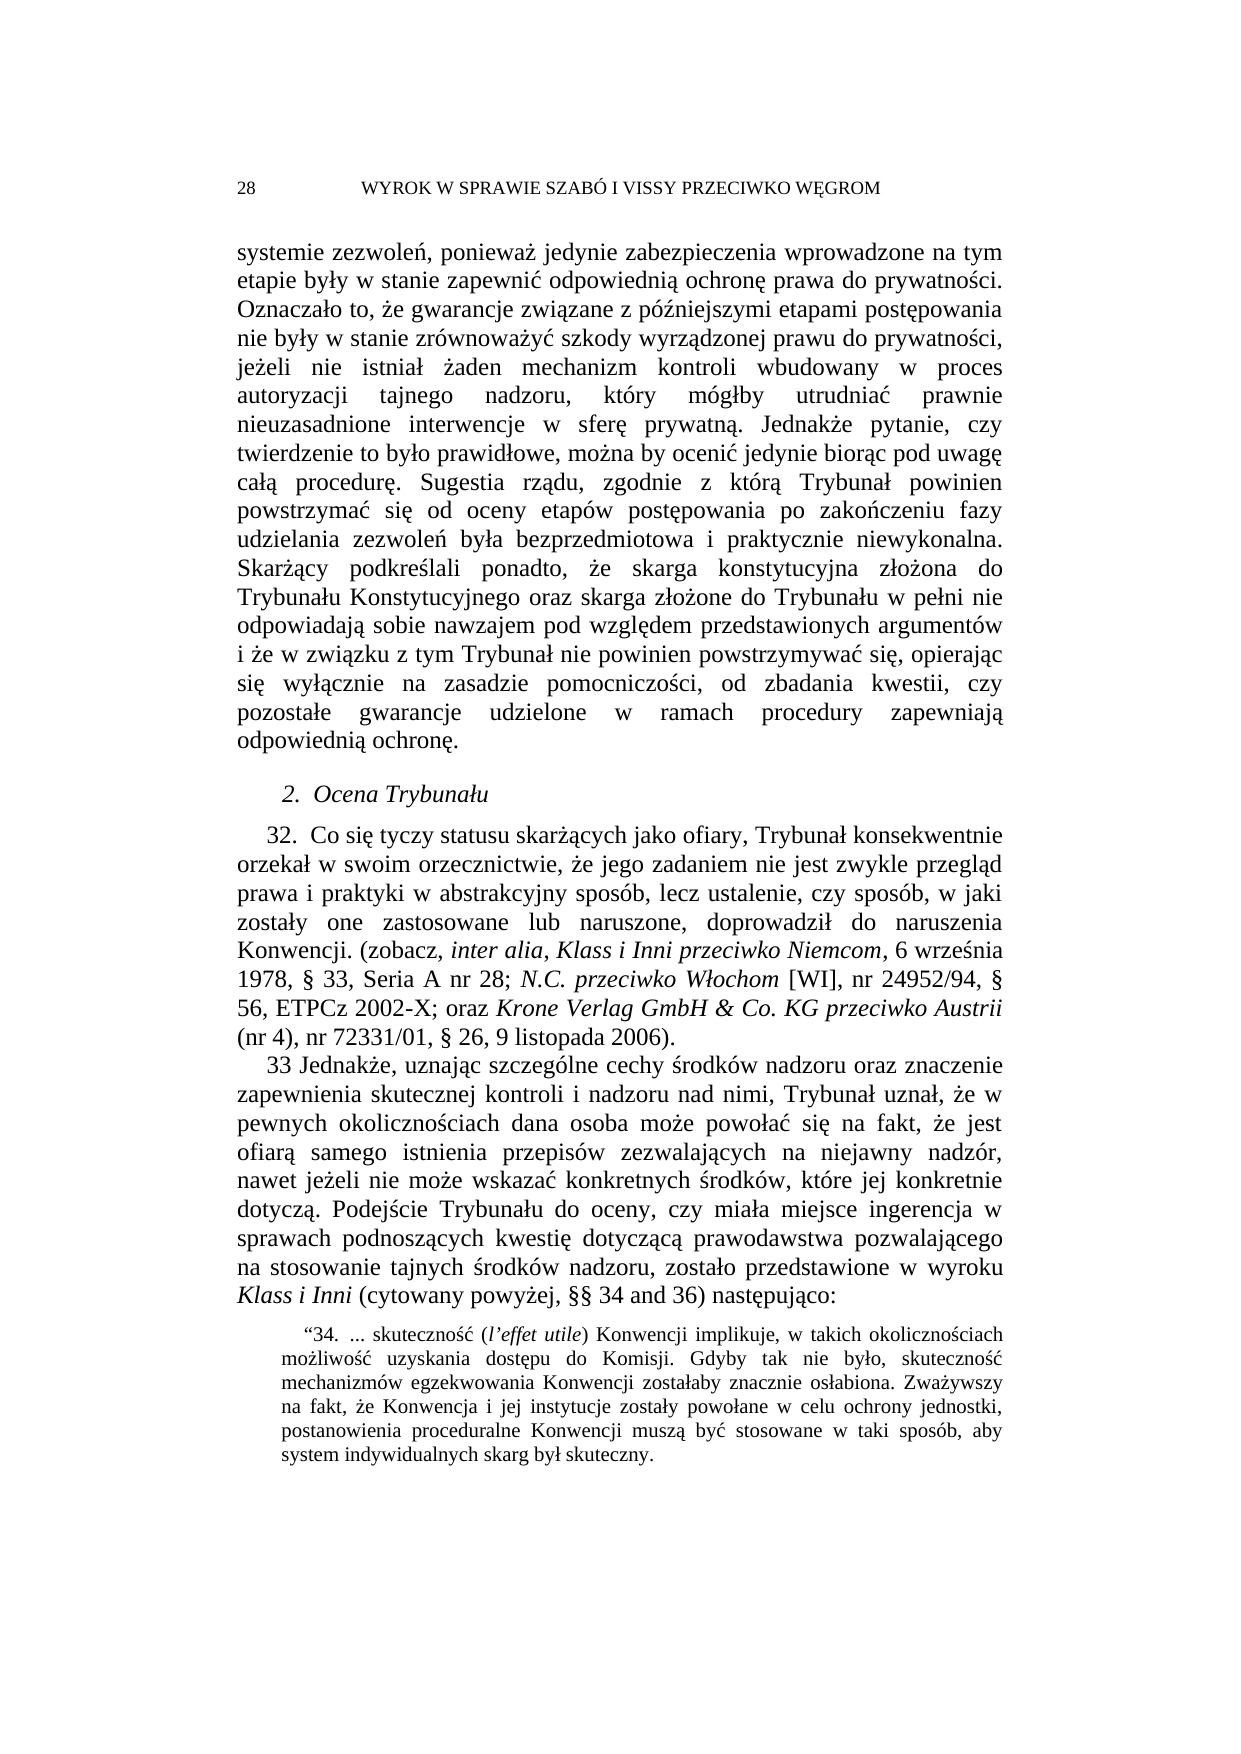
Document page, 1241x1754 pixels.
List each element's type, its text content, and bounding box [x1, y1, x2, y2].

text “34. ... skuteczność (l’effet utile) Konwencji implikuje, w takich okolicznościach możliwość uzyskania dostępu do Komisji. Gdyby tak nie było, skuteczność mechanizmów egzekwowania Konwencji zostałaby znacznie osłabiona. Zważywszy na fakt, że Konwencja i jej instytucje zostały powołane w celu ochrony jednostki, postanowienia proceduralne Konwencji muszą być stosowane w taki sposób, aby system indywidualnych skarg był skuteczny. [281, 1322, 1003, 1466]
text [237, 237, 1003, 754]
text 33 Jednakże, uznając szczególne cechy środków nadzoru oraz znaczenie zapewnienia skutecznej kontroli i nadzoru nad nimi, Trybunał uznał, że w pewnych okolicznościach dana osoba może powołać się na fakt, że jest ofiarą samego istnienia przepisów zezwalających na niejawny nadzór, nawet jeżeli nie może wskazać konkretnych środków, które jej konkretnie dotyczą. Podejście Trybunału do oceny, czy miała miejsce ingerencja w sprawach podnoszących kwestię dotyczącą prawodawstwa pozwalającego na stosowanie tajnych środków nadzoru, zostało przedstawione w wyroku Klass i Inni (cytowany powyżej, §§ 34 and 36) następująco: [237, 1051, 1003, 1309]
text 32. Co się tyczy statusu skarżących jako ofiary, Trybunał konsekwentnie orzekał w swoim orzecznictwie, że jego zadaniem nie jest zwykle przegląd prawa i praktyki w abstrakcyjny sposób, lecz ustalenie, czy sposób, w jaki zostały one zastosowane lub naruszone, doprowadził do naruszenia Konwencji. (zobacz, inter alia, Klass i Inni przeciwko Niemcom, 6 września 1978, § 33, Seria A nr 28; N.C. przeciwko Włochom [WI], nr 24952/94, § 56, ETPCz 2002-X; oraz Krone Verlag GmbH & Co. KG przeciwko Austrii (nr 4), nr 72331/01, § 26, 9 listopada 2006). [237, 821, 1003, 1051]
subtitle 2. Ocena Trybunału [282, 779, 1003, 808]
